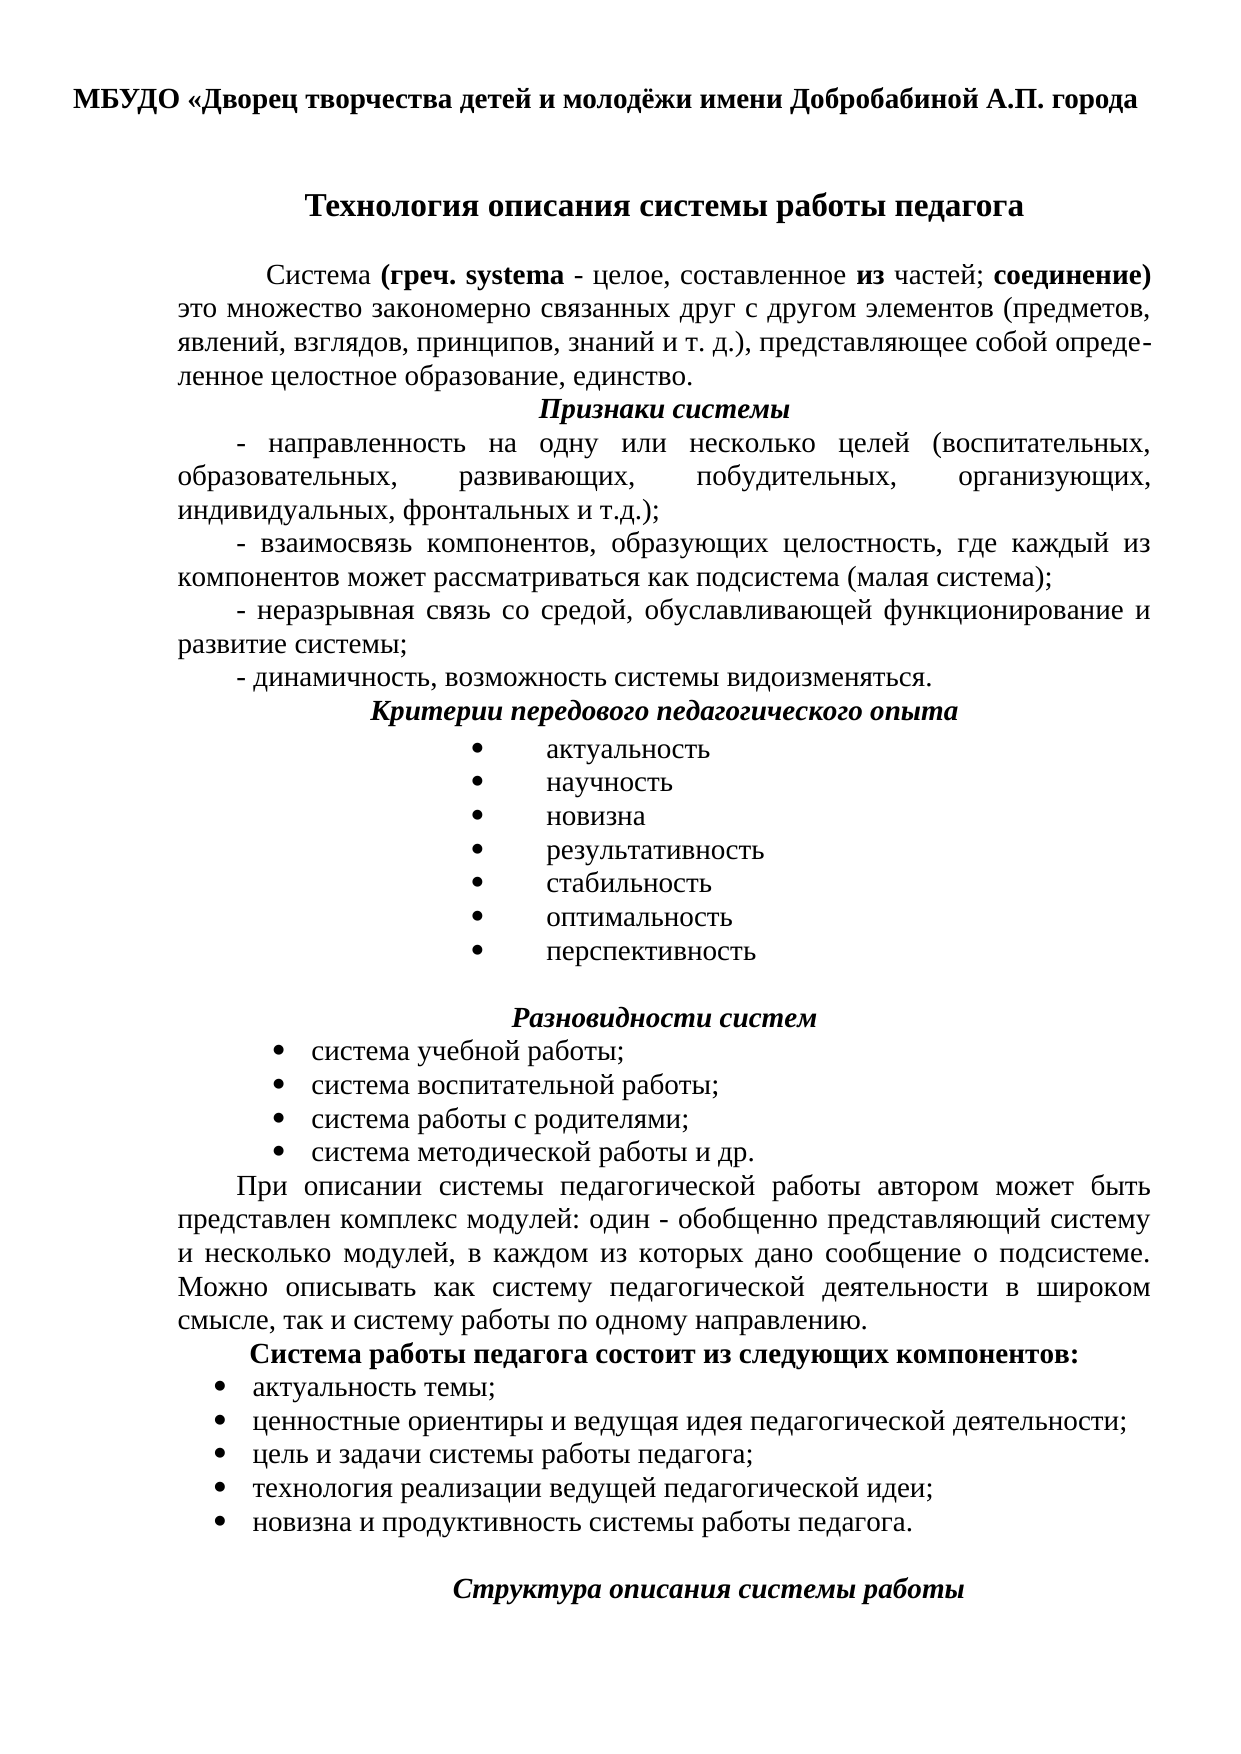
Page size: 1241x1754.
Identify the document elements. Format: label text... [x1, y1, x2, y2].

list результативность [472, 832, 1152, 866]
text - взаимосвязь компонентов, образующих целостность, где каждый из компонентов может рассматриваться как подсистема (малая система); [177, 525, 1152, 592]
text При описании системы педагогической работы автором может быть представлен комплекс модулей: один - обобщенно представляющий систему и несколько модулей, в каждом из которых дано сообщение о подсистеме. Можно описывать как систему педагогической деятельности в широком смысле, так и систему работы по одному направлению. [177, 1168, 1152, 1336]
text Признаки системы [177, 391, 1152, 425]
text - динамичность, возможность системы видоизменяться. [177, 659, 1152, 693]
list перспективность [472, 933, 1152, 966]
list новизна и продуктивность системы работы педагога. [215, 1504, 1152, 1538]
text Критерии передового педагогического опыта [177, 693, 1152, 727]
list система работы с родителями; [274, 1101, 1152, 1134]
list система учебной работы; [274, 1033, 1152, 1067]
text Структура описания системы работы [177, 1571, 1152, 1605]
list стабильность [472, 866, 1152, 899]
list ценностные ориентиры и ведущая идея педагогической деятельности; [215, 1403, 1152, 1437]
title Технология описания системы работы педагога [177, 185, 1152, 223]
list научность [472, 764, 1152, 798]
list новизна [472, 798, 1152, 832]
list технология реализации ведущей педагогической идеи; [215, 1470, 1152, 1504]
list актуальность [472, 731, 1152, 764]
list система методической работы и др. [274, 1134, 1152, 1168]
text - направленность на одну или несколько целей (воспитательных, образовательных, развивающих, побудительных, организующих, индивидуальных, фронтальных и т.д.); [177, 425, 1152, 525]
text Система работы педагога состоит из следующих компонентов: [177, 1336, 1152, 1369]
text Разновидности систем [177, 1000, 1152, 1033]
list система воспитательной работы; [274, 1067, 1152, 1101]
list цель и задачи системы работы педагога; [215, 1437, 1152, 1470]
list оптимальность [472, 899, 1152, 933]
list актуальность темы; [215, 1369, 1152, 1403]
text - неразрывная связь со средой, обуславливающей функционирование и развитие системы; [177, 592, 1152, 659]
text Система (греч. systema - целое, составленное из частей; соединение) это множество закономерно связанных друг с другом элементов (предметов, явлений, взглядов, принципов, знаний и т. д.), представляющее собой определенное целостное образование, единство. [177, 257, 1152, 391]
